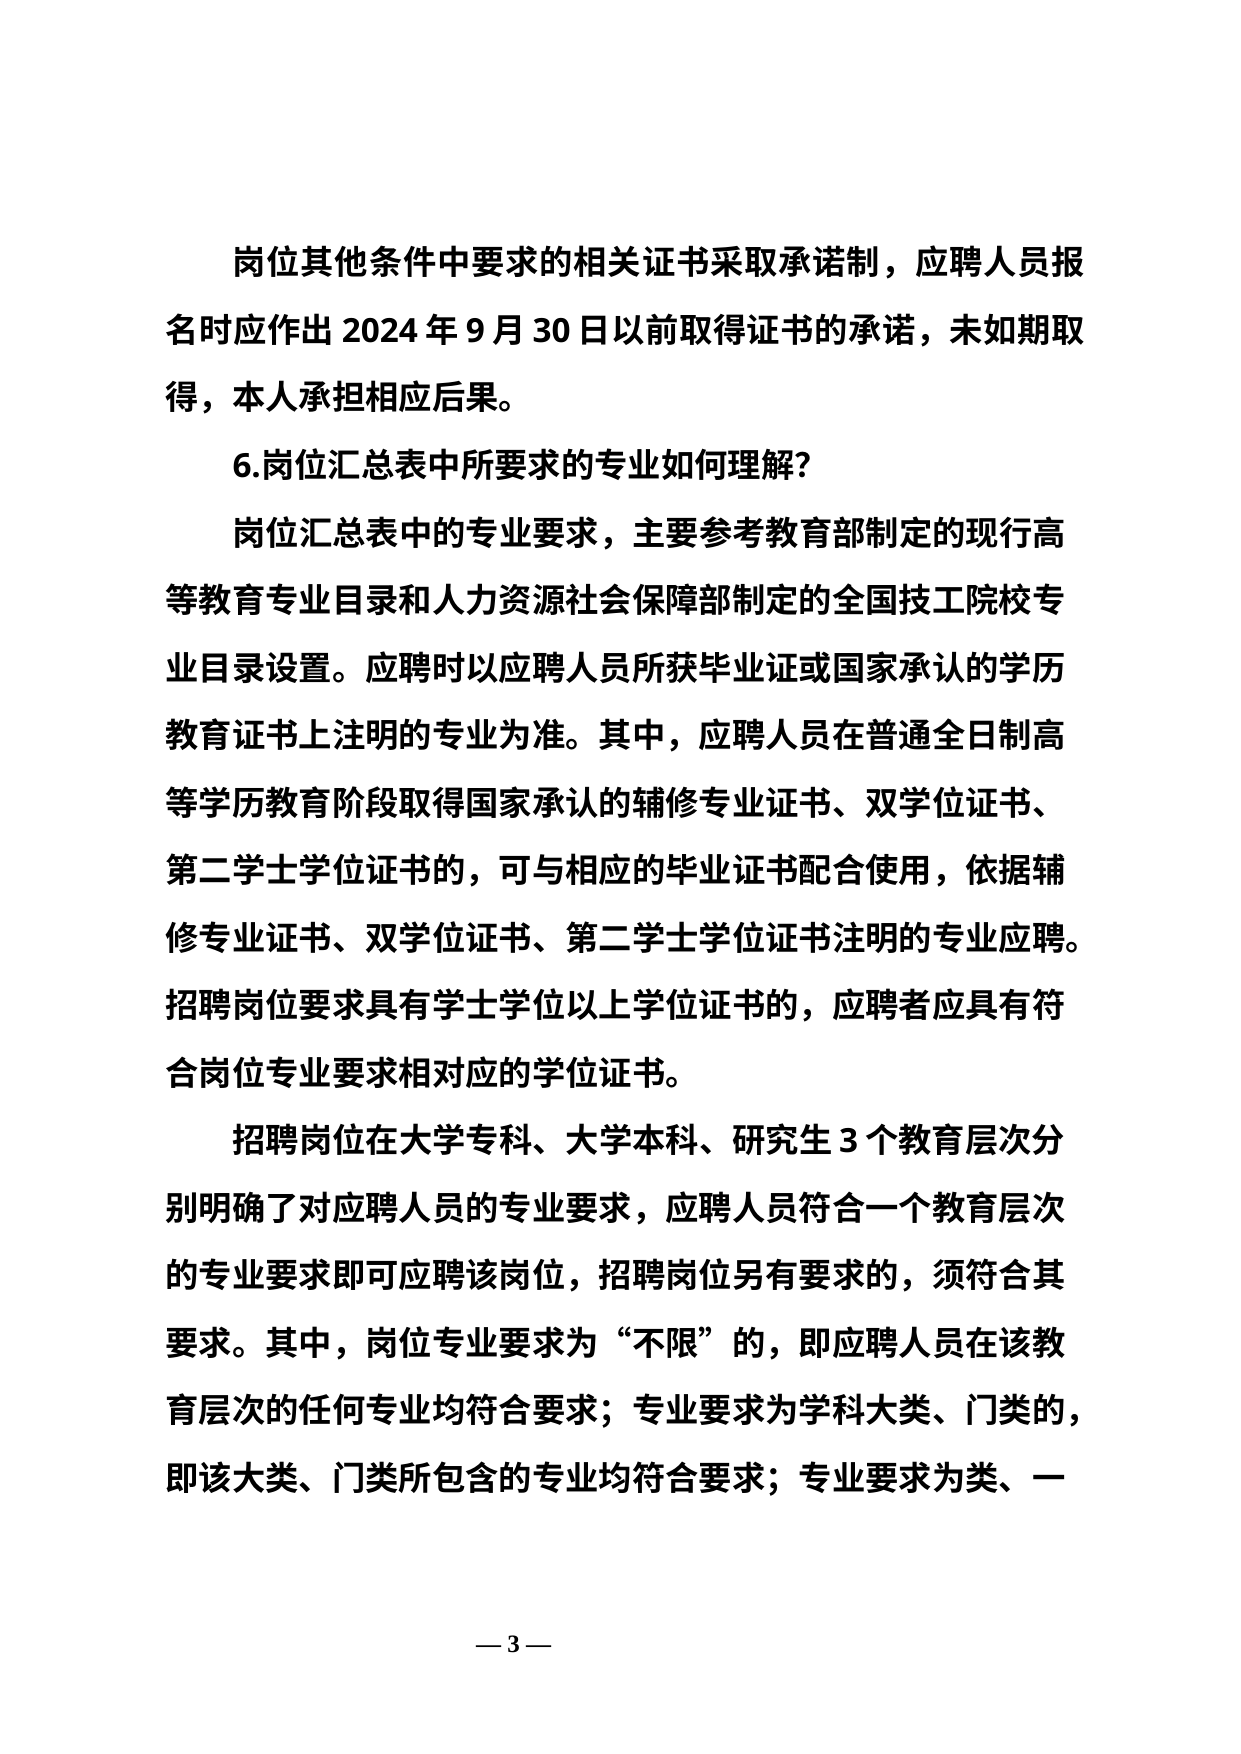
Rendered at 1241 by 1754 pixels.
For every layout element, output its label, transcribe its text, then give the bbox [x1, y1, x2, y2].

text 6.岗位汇总表中所要求的专业如何理解？ [165, 438, 1087, 487]
text 岗位其他条件中要求的相关证书采取承诺制，应聘人员报名时应作出2024年9月30日以前取得证书的承诺，未如期取得，本人承担相应后果。 [165, 236, 1087, 419]
text 岗位汇总表中的专业要求，主要参考教育部制定的现行高等教育专业目录和人力资源社会保障部制定的全国技工院校专业目录设置。应聘时以应聘人员所获毕业证或国家承认的学历教育证书上注明的专业为准。其中，应聘人员在普通全日制高等学历教育阶段取得国家承认的辅修专业证书、双学位证书、第二学士学位证书的，可与相应的毕业证书配合使用，依据辅修专业证书、双学位证书、第二学士学位证书注明的专业应聘。招聘岗位要求具有学士学位以上学位证书的，应聘者应具有符合岗位专业要求相对应的学位证书。 [165, 506, 1087, 1094]
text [165, 1114, 1087, 1500]
